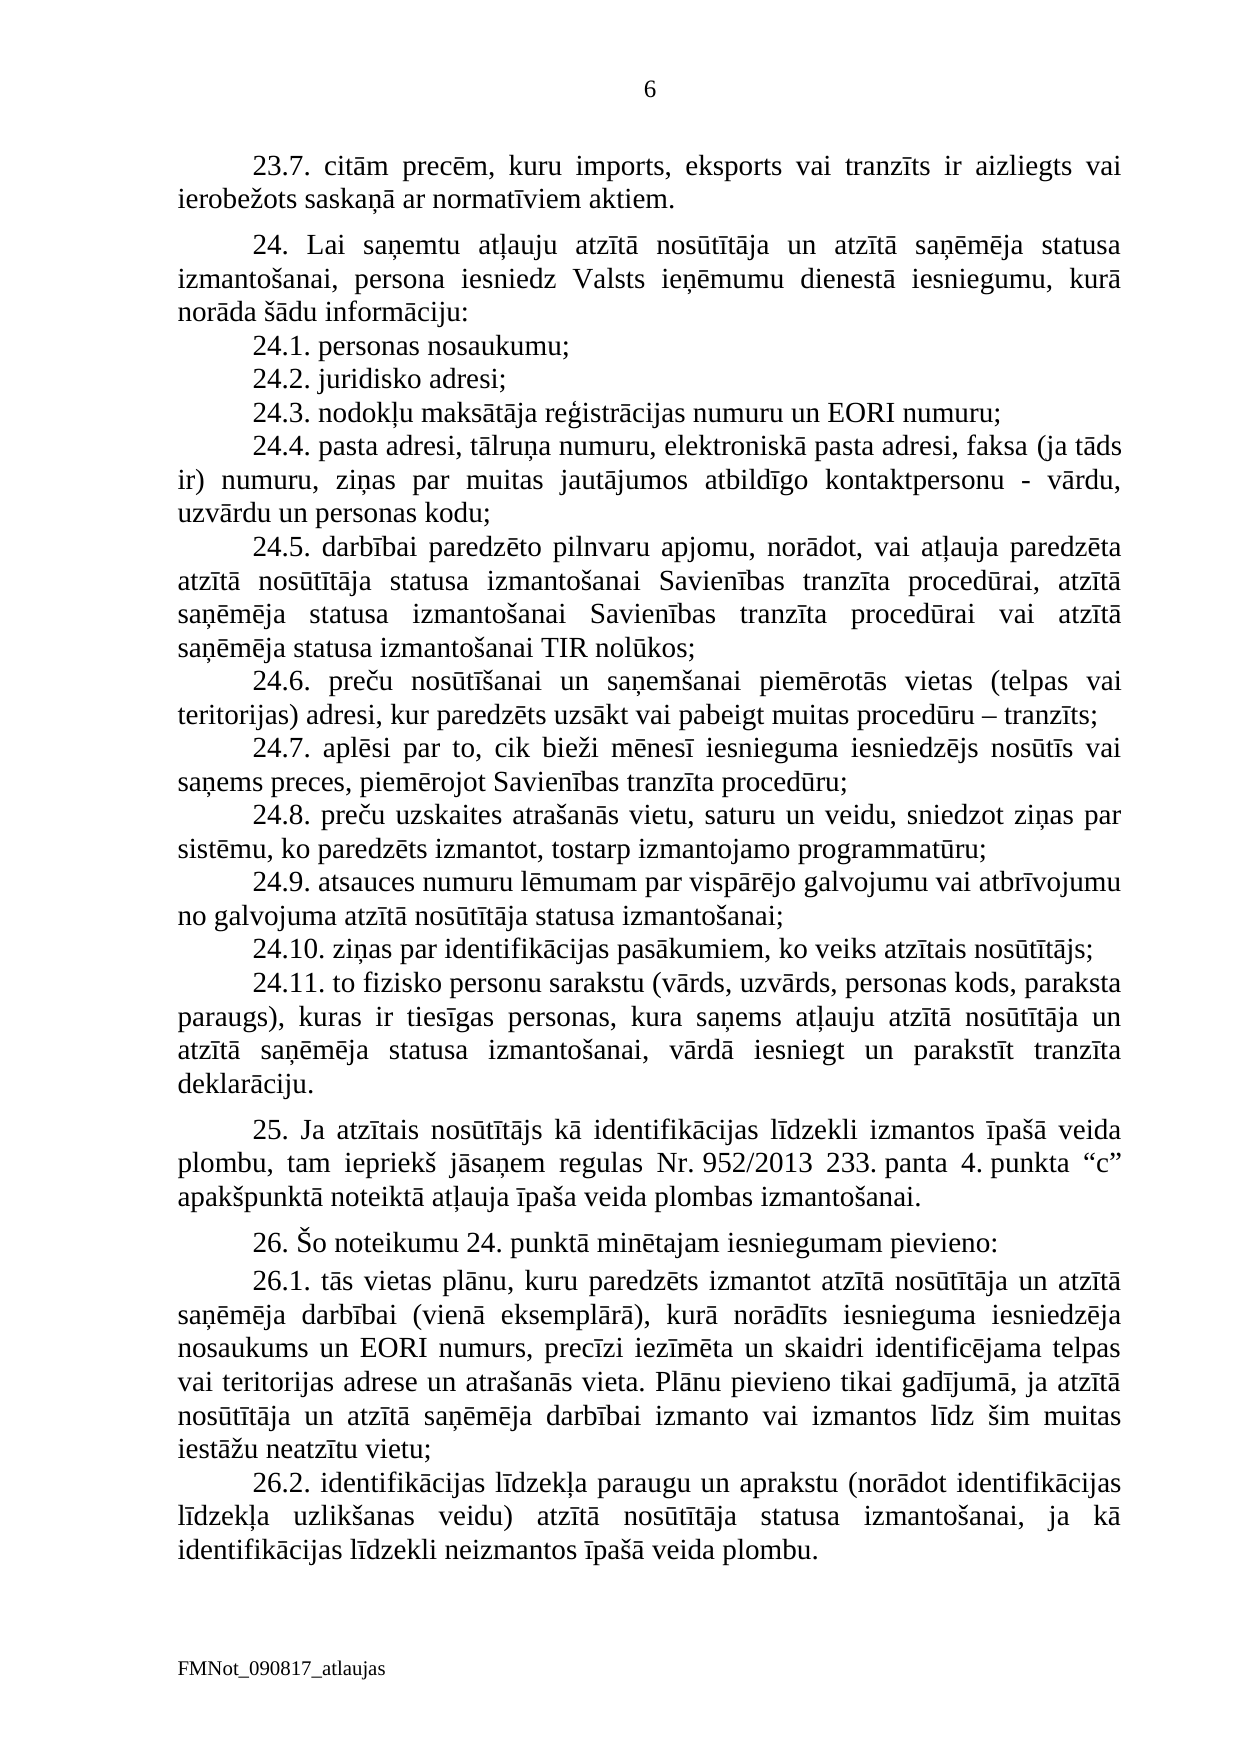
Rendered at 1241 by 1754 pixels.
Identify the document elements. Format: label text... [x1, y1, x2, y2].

text 26.1. tās vietas plānu, kuru paredzēts izmantot atzītā nosūtītāja un atzītā saņēmēja darbībai (vienā eksemplārā), kurā norādīts iesnieguma iesniedzēja nosaukums un EORI numurs, precīzi iezīmēta un skaidri identificējama telpas vai teritorijas adrese un atrašanās vieta. Plānu pievieno tikai gadījumā, ja atzītā nosūtītāja un atzītā saņēmēja darbībai izmanto vai izmantos līdz šim muitas iestāžu neatzītu vietu; [177, 1263, 1122, 1465]
text 24.11. to fizisko personu sarakstu (vārds, uzvārds, personas kods, paraksta paraugs), kuras ir tiesīgas personas, kura saņems atļauju atzītā nosūtītāja un atzītā saņēmēja statusa izmantošanai, vārdā iesniegt un parakstīt tranzīta deklarāciju. [177, 965, 1122, 1099]
text 24.7. aplēsi par to, cik bieži mēnesī iesnieguma iesniedzējs nosūtīs vai saņems preces, piemērojot Savienības tranzīta procedūru; [177, 730, 1122, 797]
text 26. Šo noteikumu 24. punktā minētajam iesniegumam pievieno: [177, 1225, 1122, 1258]
text 24.2. juridisko adresi; [177, 361, 1122, 395]
text 24.9. atsauces numuru lēmumam par vispārējo galvojumu vai atbrīvojumu no galvojuma atzītā nosūtītāja statusa izmantošanai; [177, 864, 1122, 932]
text 24.10. ziņas par identifikācijas pasākumiem, ko veiks atzītais nosūtītājs; [177, 932, 1122, 965]
text 24.1. personas nosaukumu; [177, 328, 1122, 361]
text 25. Ja atzītais nosūtītājs kā identifikācijas līdzekli izmantos īpašā veida plombu, tam iepriekš jāsaņem regulas Nr. 952/2013 233. panta 4. punkta “c” apakšpunktā noteiktā atļauja īpaša veida plombas izmantošanai. [177, 1112, 1122, 1212]
text 26.2. identifikācijas līdzekļa paraugu un aprakstu (norādot identifikācijas līdzekļa uzlikšanas veidu) atzītā nosūtītāja statusa izmantošanai, ja kā identifikācijas līdzekli neizmantos īpašā veida plombu. [177, 1465, 1122, 1565]
text 24.6. preču nosūtīšanai un saņemšanai piemērotās vietas (telpas vai teritorijas) adresi, kur paredzēts uzsākt vai pabeigt muitas procedūru – tranzīts; [177, 663, 1122, 730]
text 23.7. citām precēm, kuru imports, eksports vai tranzīts ir aizliegts vai ierobežots saskaņā ar normatīviem aktiem. [177, 148, 1122, 215]
text 24. Lai saņemtu atļauju atzītā nosūtītāja un atzītā saņēmēja statusa izmantošanai, persona iesniedz Valsts ieņēmumu dienestā iesniegumu, kurā norāda šādu informāciju: [177, 227, 1122, 328]
text 24.3. nodokļu maksātāja reģistrācijas numuru un EORI numuru; [177, 395, 1122, 428]
text 24.4. pasta adresi, tālruņa numuru, elektroniskā pasta adresi, faksa (ja tāds ir) numuru, ziņas par muitas jautājumos atbildīgo kontaktpersonu - vārdu, uzvārdu un personas kodu; [177, 428, 1122, 529]
text 24.5. darbībai paredzēto pilnvaru apjomu, norādot, vai atļauja paredzēta atzītā nosūtītāja statusa izmantošanai Savienības tranzīta procedūrai, atzītā saņēmēja statusa izmantošanai Savienības tranzīta procedūrai vai atzītā saņēmēja statusa izmantošanai TIR nolūkos; [177, 529, 1122, 663]
text 24.8. preču uzskaites atrašanās vietu, saturu un veidu, sniedzot ziņas par sistēmu, ko paredzēts izmantot, tostarp izmantojamo programmatūru; [177, 797, 1122, 864]
